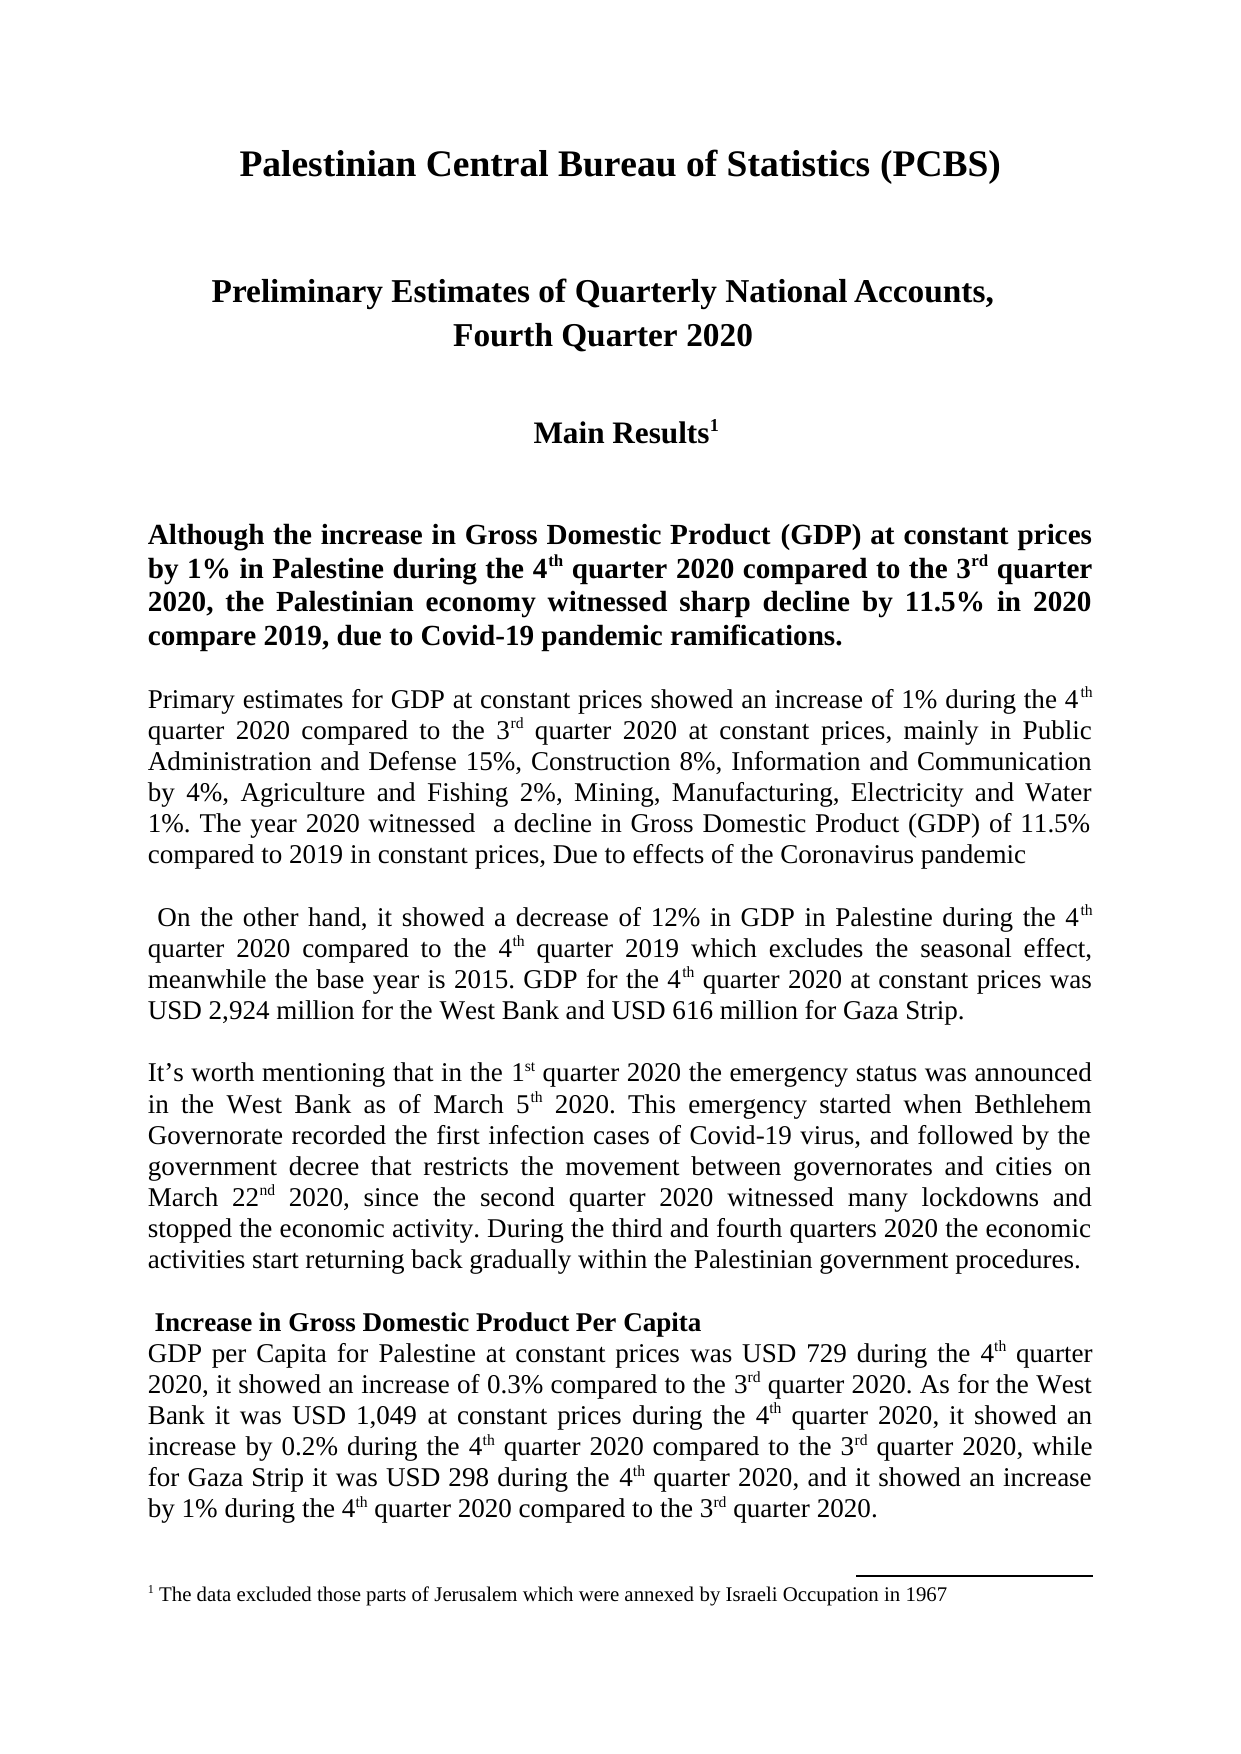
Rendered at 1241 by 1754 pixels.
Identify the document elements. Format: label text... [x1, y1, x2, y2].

subtitle Preliminary Estimates of Quarterly National Accounts, [113, 271, 1092, 309]
text It’s worth mentioning that in the 1st quarter 2020 the emergency status was announced in the West Bank as of March 5th 2020. This emergency started when Bethlehem Governorate recorded the first infection cases of Covid-19 virus, and followed by the government decree that restricts the movement between governorates and cities on March 22nd 2020, since the second quarter 2020 witnessed many lockdowns and stopped the economic activity. During the third and fourth quarters 2020 the economic activities start returning back gradually within the Palestinian government procedures. [148, 1057, 1092, 1274]
subtitle Main Results [148, 414, 1104, 450]
text GDP per Capita for Palestine at constant prices was USD 729 during the 4th quarter 2020, it showed an increase of 0.3% compared to the 3rd quarter 2020. As for the West Bank it was USD 1,049 at constant prices during the 4th quarter 2020, it showed an increase by 0.2% during the 4th quarter 2020 compared to the 3rd quarter 2020, while for Gaza Strip it was USD 298 during the 4th quarter 2020, and it showed an increase by 1% during the 4th quarter 2020 compared to the 3rd quarter 2020. [148, 1337, 1092, 1524]
subtitle Fourth Quarter 2020 [113, 316, 1092, 354]
text Increase in Gross Domestic Product Per Capita [148, 1306, 1092, 1337]
text On the other hand, it showed a decrease of 12% in GDP in Palestine during the 4th quarter 2020 compared to the 4th quarter 2019 which excludes the seasonal effect, meanwhile the base year is 2015. GDP for the 4th quarter 2020 at constant prices was USD 2,924 million for the West Bank and USD 616 million for Gaza Strip. [148, 901, 1092, 1025]
text Primary estimates for GDP at constant prices showed an increase of 1% during the 4th quarter 2020 compared to the 3rd quarter 2020 at constant prices, mainly in Public Administration and Defense 15%, Construction 8%, Information and Communication by 4%, Agriculture and Fishing 2%, Mining, Manufacturing, Electricity and Water 1%. The year 2020 witnessed a decline in Gross Domestic Product (GDP) of 11.5% compared to 2019 in constant prices, Due to effects of the Coronavirus pandemic [148, 683, 1092, 870]
subtitle Palestinian Central Bureau of Statistics (PCBS) [148, 142, 1092, 185]
text Although the increase in Gross Domestic Product (GDP) at constant prices by 1% in Palestine during the 4th quarter 2020 compared to the 3rd quarter 2020, the Palestinian economy witnessed sharp decline by 11.5% in 2020 compare 2019, due to Covid-19 pandemic ramifications. [148, 517, 1092, 652]
